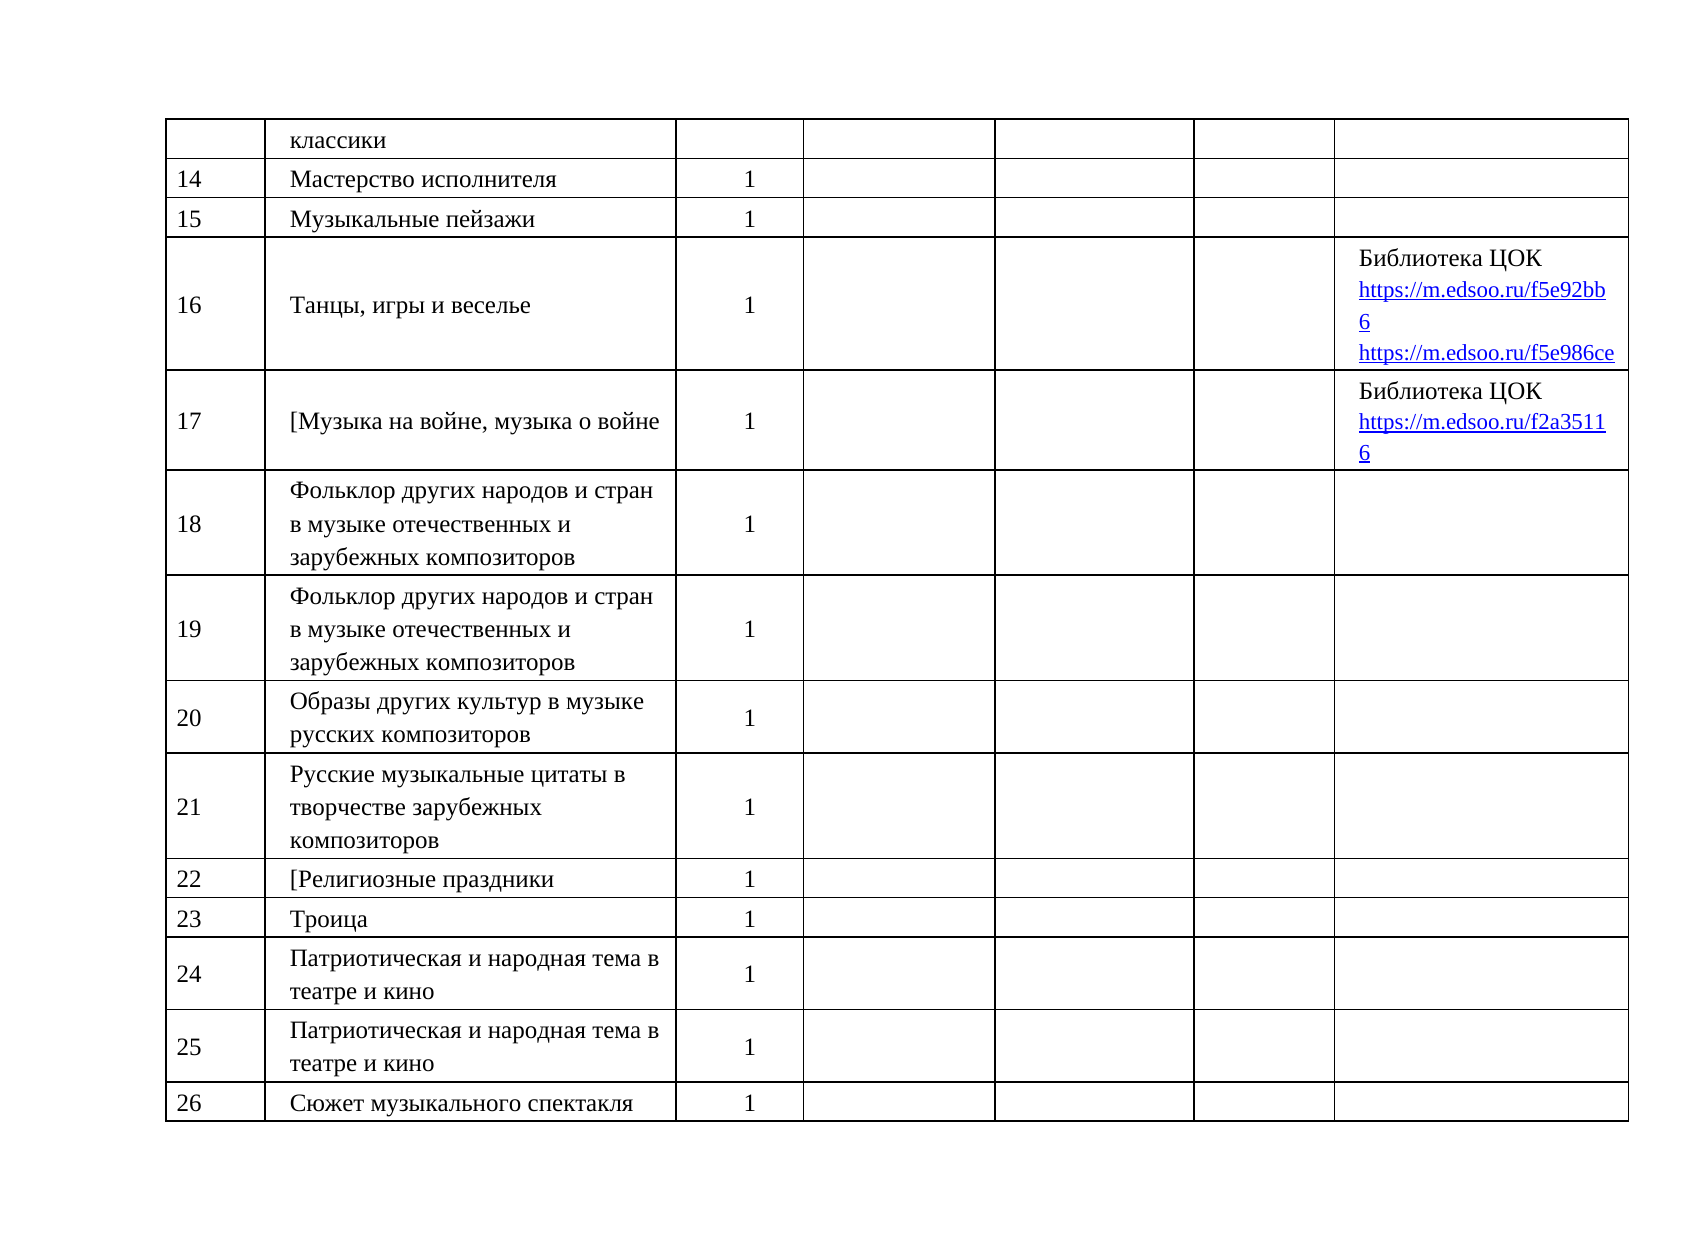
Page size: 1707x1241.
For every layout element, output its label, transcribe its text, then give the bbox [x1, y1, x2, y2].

table_cell [804, 120, 994, 157]
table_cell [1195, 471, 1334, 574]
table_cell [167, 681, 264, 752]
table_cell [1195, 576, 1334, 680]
table_cell 1 [677, 120, 803, 157]
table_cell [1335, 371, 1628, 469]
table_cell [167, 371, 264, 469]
table_cell 1 [677, 159, 803, 197]
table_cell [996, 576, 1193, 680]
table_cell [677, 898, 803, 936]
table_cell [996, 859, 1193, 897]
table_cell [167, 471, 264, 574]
table_cell [1335, 159, 1628, 197]
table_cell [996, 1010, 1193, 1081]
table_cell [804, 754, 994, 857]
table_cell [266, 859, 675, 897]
table_cell Мастерство исполнителя [266, 159, 675, 197]
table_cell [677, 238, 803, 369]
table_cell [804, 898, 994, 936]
table_cell [804, 198, 994, 236]
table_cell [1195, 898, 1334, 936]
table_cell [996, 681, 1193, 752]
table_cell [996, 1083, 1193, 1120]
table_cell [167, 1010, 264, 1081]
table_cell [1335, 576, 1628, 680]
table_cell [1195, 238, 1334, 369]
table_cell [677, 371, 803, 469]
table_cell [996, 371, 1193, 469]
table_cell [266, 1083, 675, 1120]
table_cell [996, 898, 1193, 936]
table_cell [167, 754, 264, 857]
table_cell [1335, 120, 1628, 157]
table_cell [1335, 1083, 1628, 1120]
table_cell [266, 120, 675, 157]
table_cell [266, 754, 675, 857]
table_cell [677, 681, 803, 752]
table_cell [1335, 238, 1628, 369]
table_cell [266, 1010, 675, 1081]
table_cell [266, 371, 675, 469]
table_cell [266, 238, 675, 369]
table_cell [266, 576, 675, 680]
table_cell [1195, 159, 1334, 197]
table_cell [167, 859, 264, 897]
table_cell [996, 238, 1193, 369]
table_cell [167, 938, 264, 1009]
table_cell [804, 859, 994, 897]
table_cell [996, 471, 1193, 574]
table_cell 14 [167, 159, 264, 197]
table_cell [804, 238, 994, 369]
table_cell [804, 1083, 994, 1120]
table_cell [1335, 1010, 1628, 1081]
table_cell 13 [167, 120, 264, 157]
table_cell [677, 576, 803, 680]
table_cell [1335, 198, 1628, 236]
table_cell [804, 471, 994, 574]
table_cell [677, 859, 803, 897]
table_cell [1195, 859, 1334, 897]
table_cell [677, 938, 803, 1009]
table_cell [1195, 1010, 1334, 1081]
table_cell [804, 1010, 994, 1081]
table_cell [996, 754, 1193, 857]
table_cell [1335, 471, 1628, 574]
table_cell [996, 120, 1193, 157]
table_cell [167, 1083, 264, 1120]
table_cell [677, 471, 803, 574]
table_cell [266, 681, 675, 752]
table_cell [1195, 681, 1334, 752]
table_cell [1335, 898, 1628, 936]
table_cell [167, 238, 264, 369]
table_cell [1195, 198, 1334, 236]
table_cell 1 [677, 198, 803, 236]
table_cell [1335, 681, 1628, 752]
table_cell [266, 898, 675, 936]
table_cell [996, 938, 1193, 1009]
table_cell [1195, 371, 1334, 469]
table_cell Музыкальные пейзажи [266, 198, 675, 236]
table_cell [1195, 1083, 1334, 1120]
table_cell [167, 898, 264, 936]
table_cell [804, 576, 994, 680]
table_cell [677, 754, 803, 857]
table_cell [804, 159, 994, 197]
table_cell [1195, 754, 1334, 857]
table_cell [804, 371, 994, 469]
table_cell [996, 159, 1193, 197]
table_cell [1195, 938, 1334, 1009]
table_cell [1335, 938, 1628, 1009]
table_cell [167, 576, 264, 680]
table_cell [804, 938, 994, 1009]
table_cell [996, 198, 1193, 236]
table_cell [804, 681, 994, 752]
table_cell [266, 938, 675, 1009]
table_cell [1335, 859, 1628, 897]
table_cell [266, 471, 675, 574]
table_cell [1195, 120, 1334, 157]
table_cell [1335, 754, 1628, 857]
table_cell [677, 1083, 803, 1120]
table_cell 15 [167, 198, 264, 236]
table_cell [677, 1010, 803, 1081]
